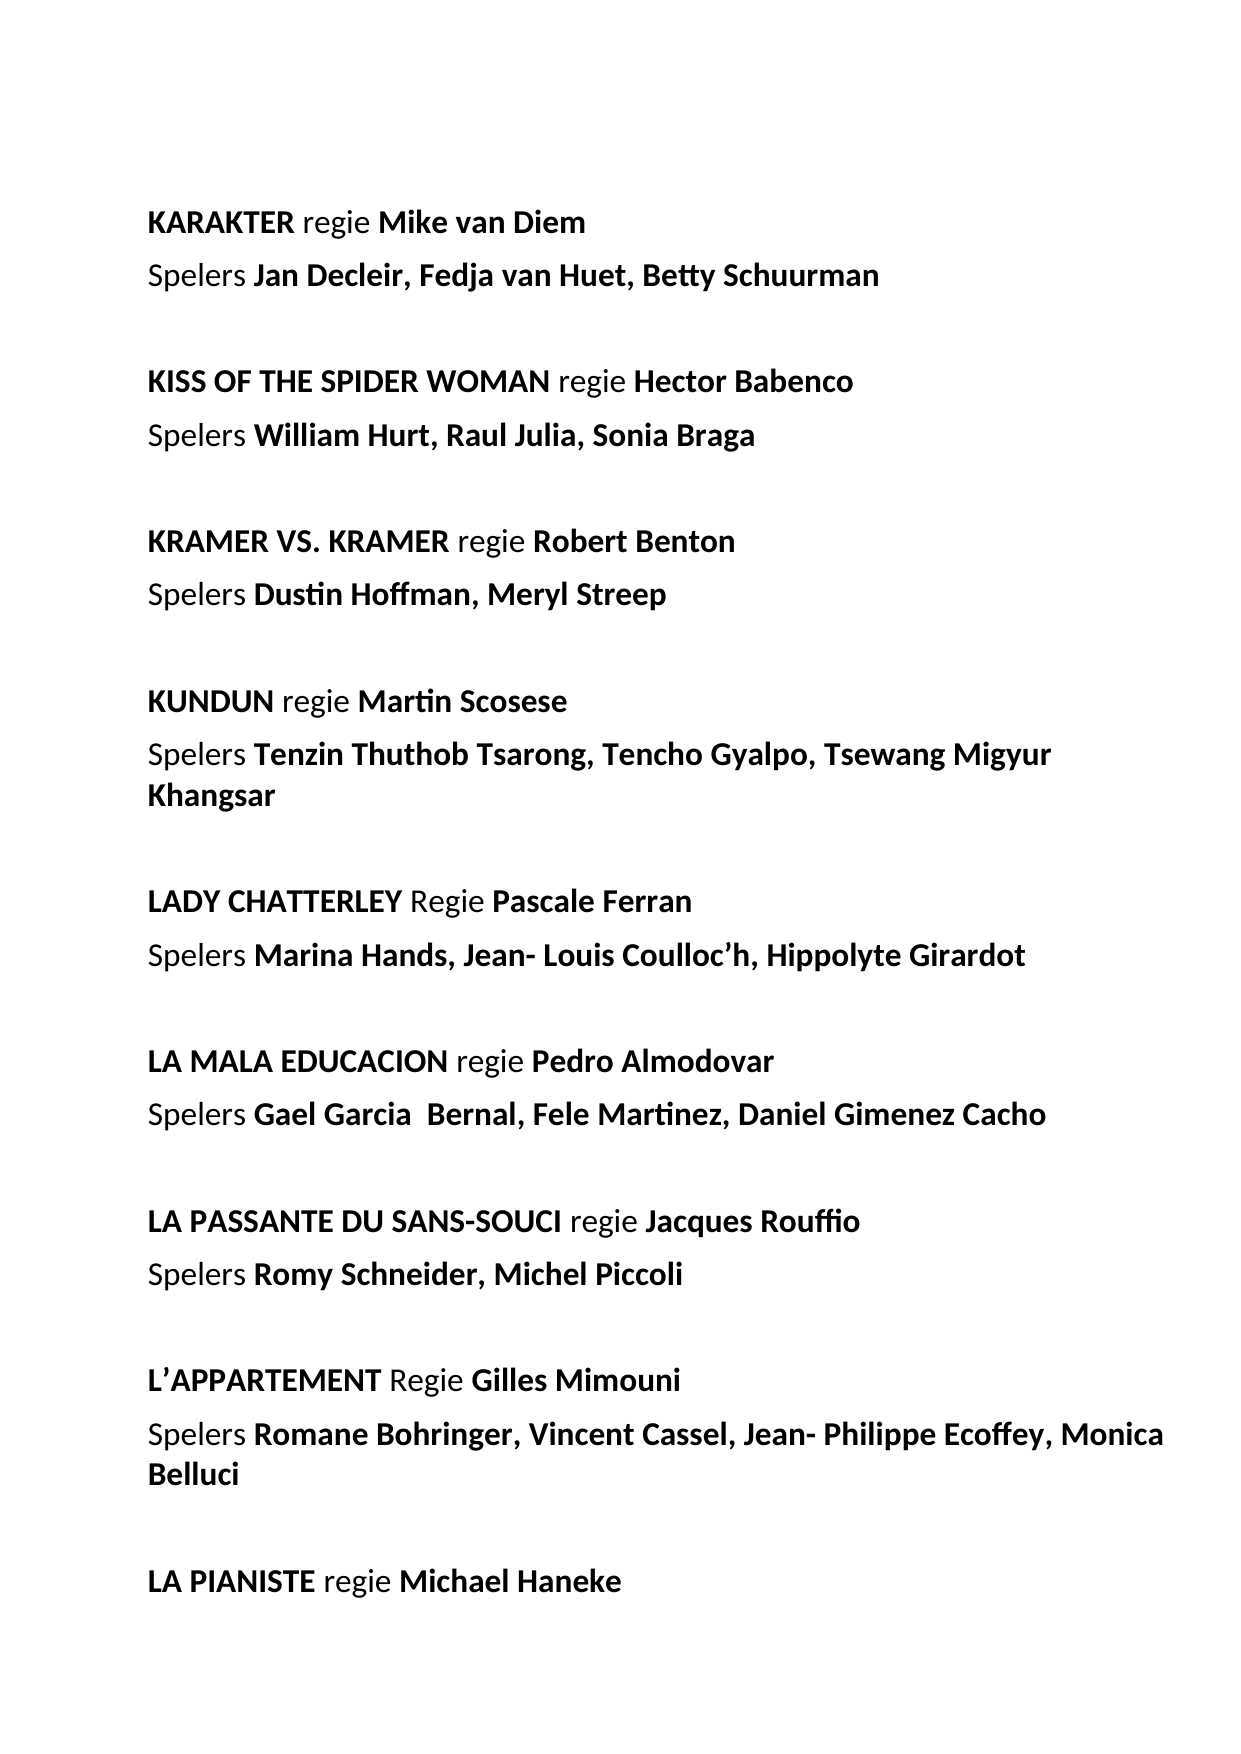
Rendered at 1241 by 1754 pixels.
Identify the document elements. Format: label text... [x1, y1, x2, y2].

text LADY CHATTERLEY Regie Pascale Ferran [148, 880, 1181, 921]
text Spelers Dustin Hoffman, Meryl Streep [148, 573, 1181, 614]
text KRAMER VS. KRAMER regie Robert Benton [148, 520, 1181, 561]
text KARAKTER regie Mike van Diem [148, 201, 1181, 242]
text Spelers Gael Garcia Bernal, Fele Martinez, Daniel Gimenez Cacho [148, 1093, 1181, 1134]
text LA PASSANTE DU SANS-SOUCI regie Jacques Rouffio [148, 1200, 1181, 1240]
text KISS OF THE SPIDER WOMAN regie Hector Babenco [148, 361, 1181, 401]
text L’APPARTEMENT Regie Gilles Mimouni [148, 1359, 1181, 1400]
text LA PIANISTE regie Michael Haneke [148, 1560, 1181, 1601]
text Spelers William Hurt, Raul Julia, Sonia Braga [148, 414, 1181, 454]
text Spelers Jan Decleir, Fedja van Huet, Betty Schuurman [148, 254, 1181, 295]
text KUNDUN regie Martin Scosese [148, 680, 1181, 721]
text Spelers Romy Schneider, Michel Piccoli [148, 1253, 1181, 1294]
text LA MALA EDUCACION regie Pedro Almodovar [148, 1040, 1181, 1081]
text Spelers Tenzin Thuthob Tsarong, Tencho Gyalpo, Tsewang Migyur Khangsar [148, 733, 1181, 814]
text Spelers Romane Bohringer, Vincent Cassel, Jean- Philippe Ecoffey, Monica Belluci [148, 1413, 1181, 1494]
text Spelers Marina Hands, Jean- Louis Coulloc’h, Hippolyte Girardot [148, 933, 1181, 974]
